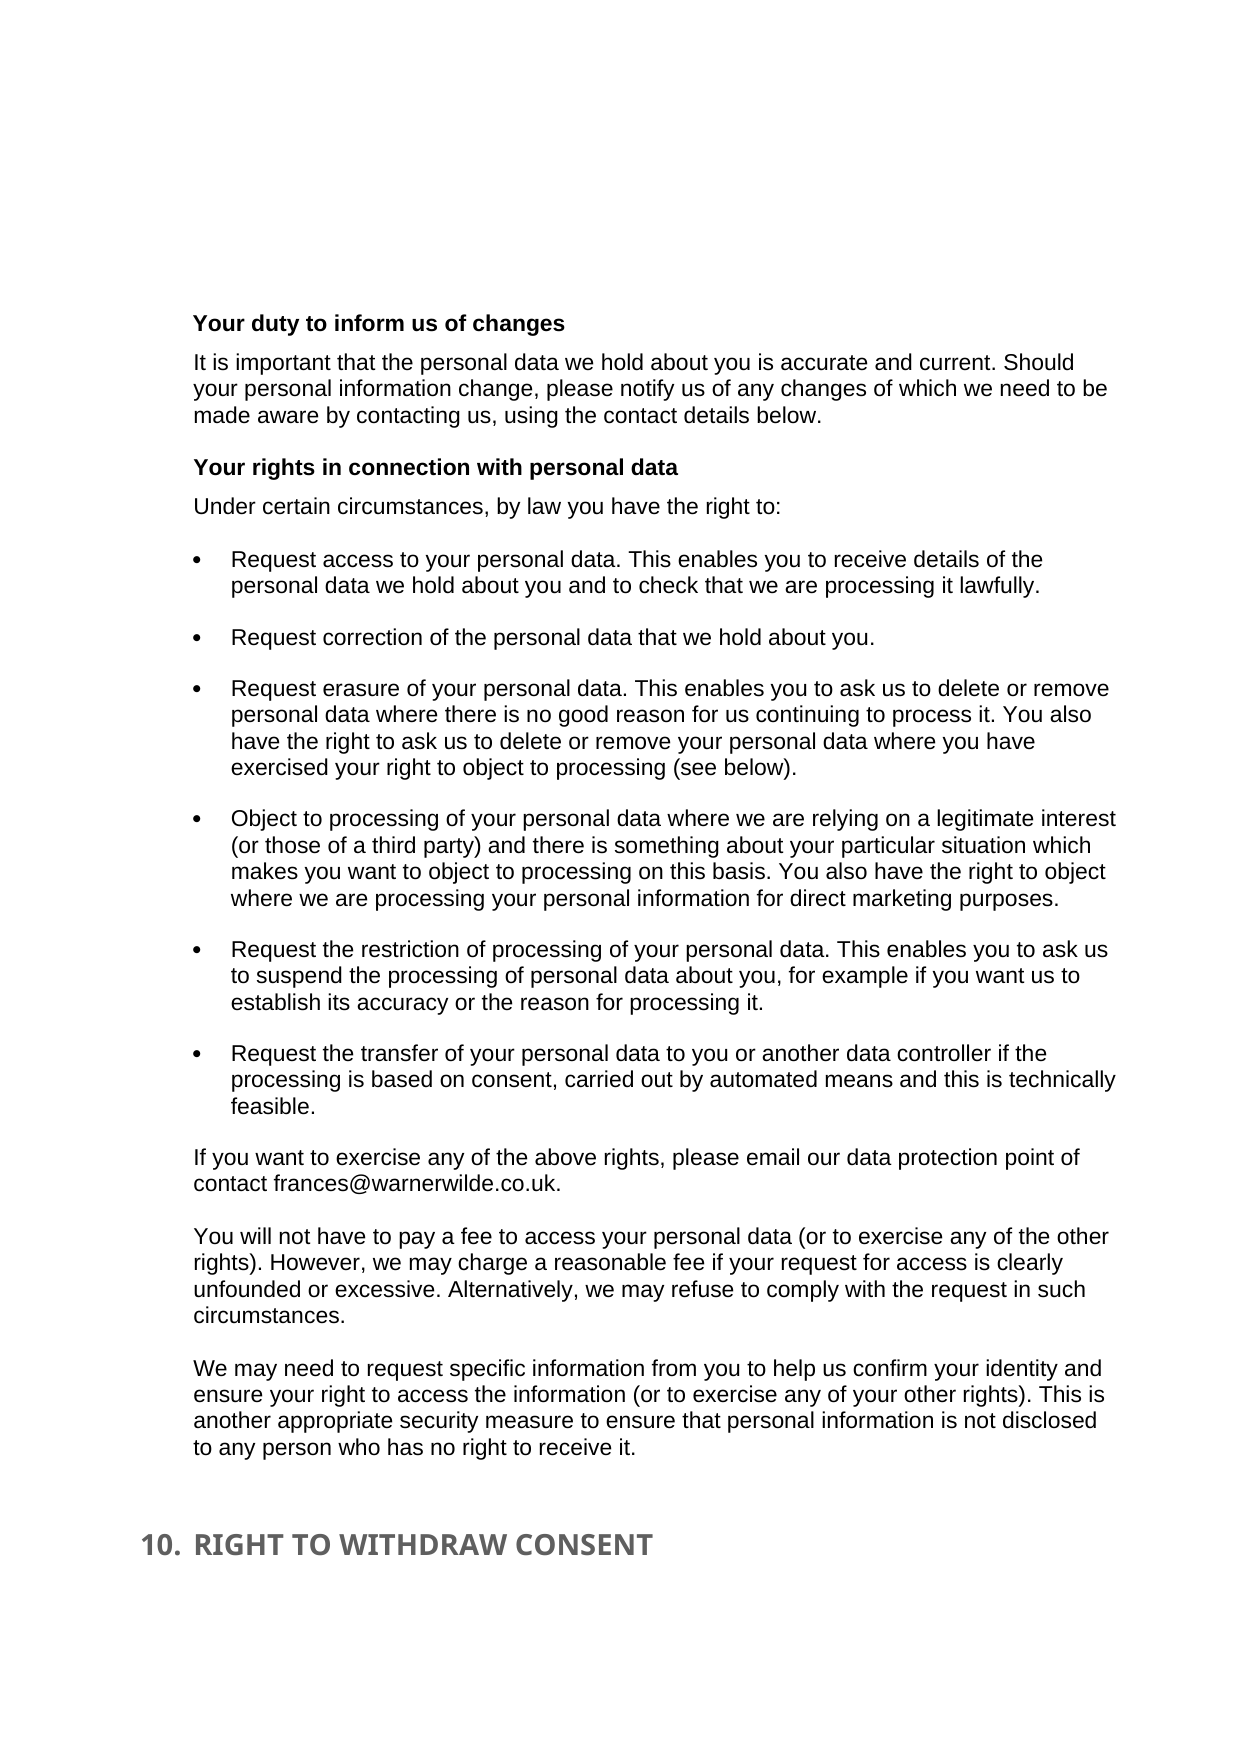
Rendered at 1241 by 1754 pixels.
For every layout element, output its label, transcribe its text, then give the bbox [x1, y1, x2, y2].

text You will not have to pay a fee to access your personal data (or to exercise any of the other rights). However, we may charge a reasonable fee if your request for access is clearly unfounded or excessive. Alternatively, we may refuse to comply with the request in such circumstances. [193, 1223, 1122, 1328]
subtitle RIGHT TO WITHDRAW CONSENT [140, 1524, 1122, 1564]
text If you want to exercise any of the above rights, please email our data protection point of contact frances@warnerwilde.co.uk. [193, 1144, 1122, 1197]
list Request correction of the personal data that we hold about you. [193, 624, 1122, 650]
list Request the transfer of your personal data to you or another data controller if the processing is based on consent, carried out by automated means and this is technically feasible. [193, 1040, 1122, 1119]
list Object to processing of your personal data where we are relying on a legitimate interest (or those of a third party) and there is something about your particular situation which makes you want to object to processing on this basis. You also have the right to object where we are processing your personal information for direct marketing purposes. [193, 805, 1122, 911]
text It is important that the personal data we hold about you is accurate and current. Should your personal information change, please notify us of any changes of which we need to be made aware by contacting us, using the contact details below. [193, 349, 1122, 428]
text Under certain circumstances, by law you have the right to: [193, 493, 1122, 519]
list Request erasure of your personal data. This enables you to ask us to delete or remove personal data where there is no good reason for us continuing to process it. You also have the right to ask us to delete or remove your personal data where you have exercised your right to object to processing (see below). [193, 675, 1122, 780]
list Request access to your personal data. This enables you to receive details of the personal data we hold about you and to check that we are processing it lawfully. [193, 546, 1122, 599]
text We may need to request specific information from you to help us confirm your identity and ensure your right to access the information (or to exercise any of your other rights). This is another appropriate security measure to ensure that personal information is not disclosed to any person who has no right to receive it. [193, 1355, 1122, 1460]
subtitle Your rights in connection with personal data [118, 454, 1122, 481]
list Request the restriction of processing of your personal data. This enables you to ask us to suspend the processing of personal data about you, for example if you want us to establish its accuracy or the reason for processing it. [193, 936, 1122, 1015]
subtitle Your duty to inform us of changes [118, 310, 1122, 336]
